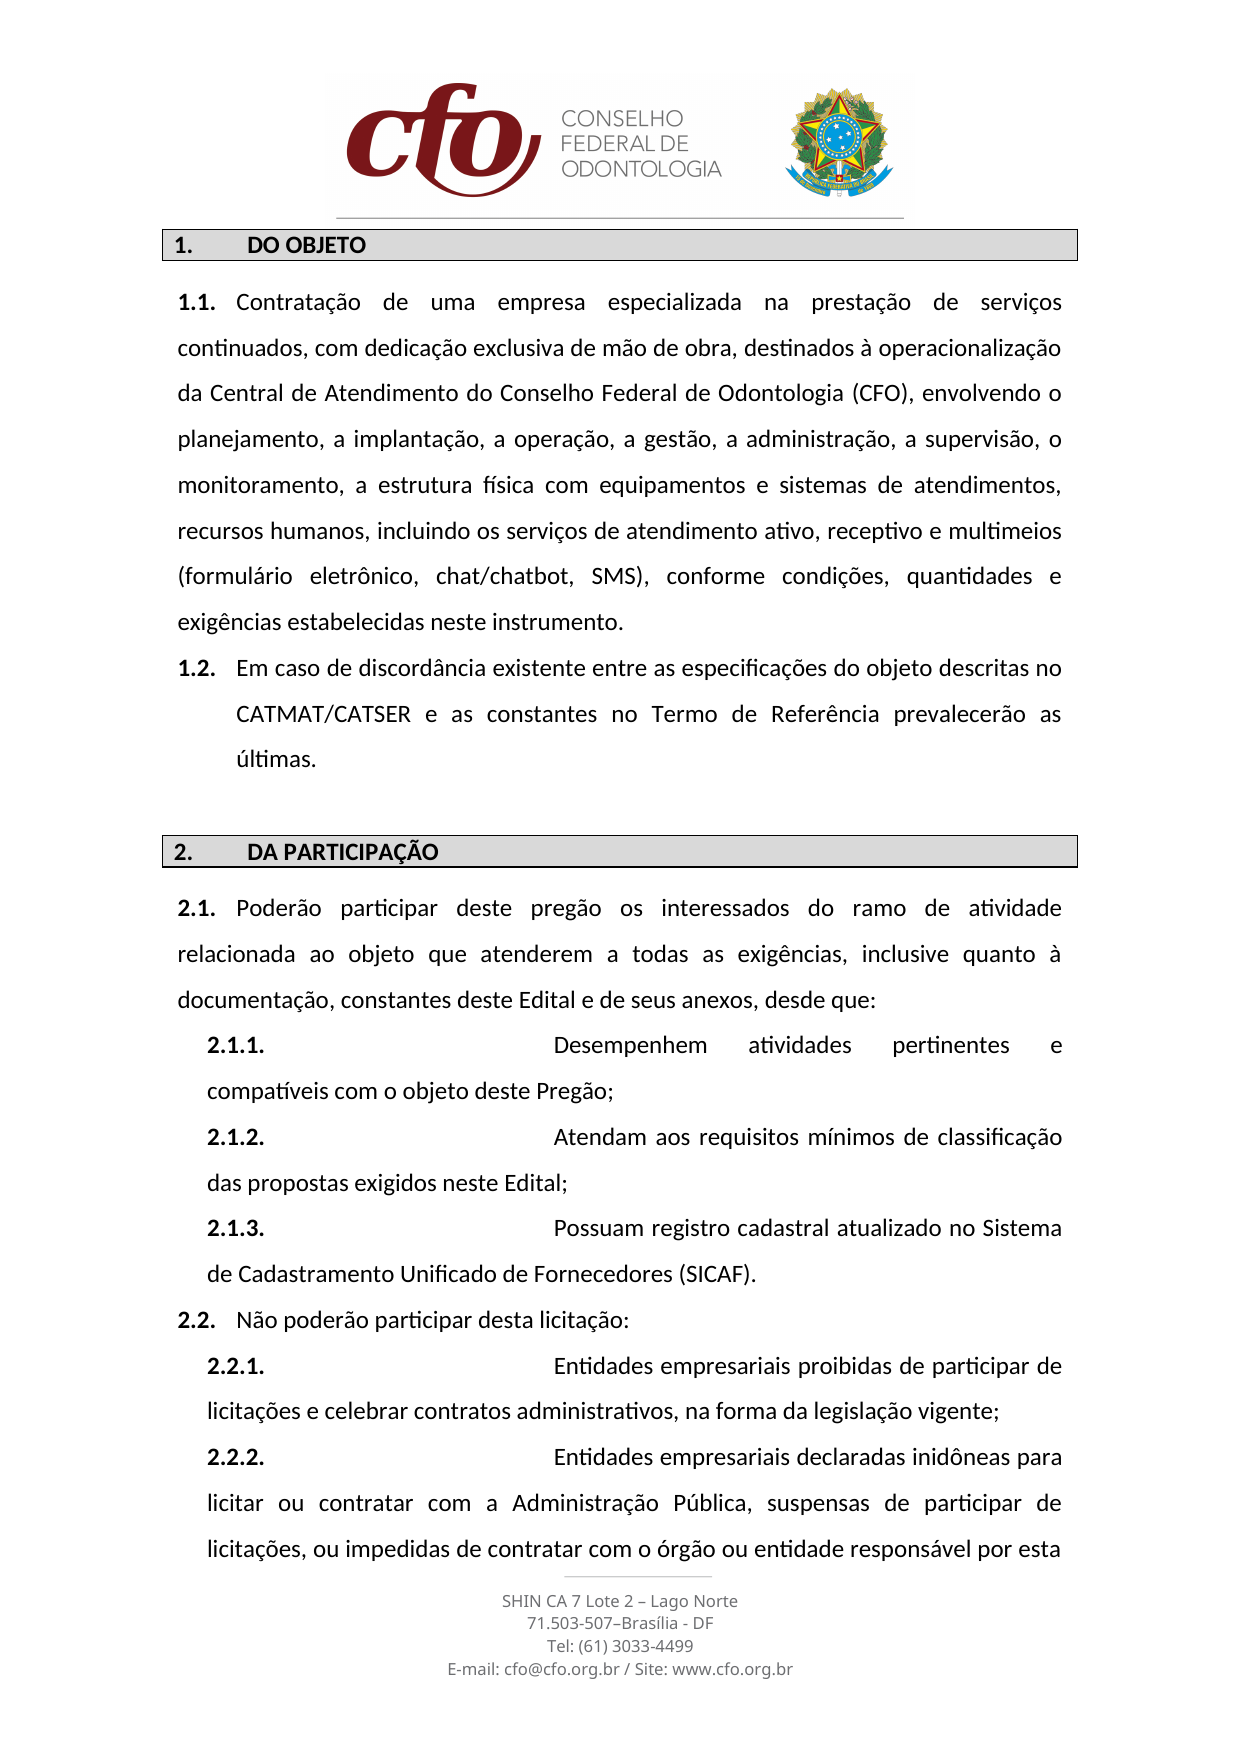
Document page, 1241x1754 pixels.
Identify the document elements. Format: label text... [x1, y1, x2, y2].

list Desempenhem atividades pertinentes e compatíveis com o objeto deste Pregão; [207, 1030, 1063, 1106]
list Atendam aos requisitos mínimos de classificação das propostas exigidos neste Edital; [207, 1121, 1063, 1197]
list Contratação de uma empresa especializada na prestação de serviços continuados, com dedicação exclusiva de mão de obra, destinados à operacionalização da Central de Atendimento do Conselho Federal de Odontologia (CFO), envolvendo o planejamento, a implantação, a operação, a gestão, a administração, a supervisão, o monitoramento, a estrutura física com equipamentos e sistemas de atendimentos, recursos humanos, incluindo os serviços de atendimento ativo, receptivo e multimeios (formulário eletrônico, chat/chatbot, SMS), conforme condições, quantidades e exigências estabelecidas neste instrumento. [177, 286, 1063, 637]
table_header DA PARTICIPAÇÃO [163, 836, 1077, 866]
list Possuam registro cadastral atualizado no Sistema de Cadastramento Unificado de Fornecedores (SICAF). [207, 1213, 1063, 1289]
table_header DO OBJETO [163, 230, 1077, 260]
list Em caso de discordância existente entre as especificações do objeto descritas no CATMAT/CATSER e as constantes no Termo de Referência prevalecerão as últimas. [177, 652, 1063, 774]
picture [324, 73, 916, 229]
list Não poderão participar desta licitação: [177, 1304, 1063, 1334]
list Entidades empresariais proibidas de participar de licitações e celebrar contratos administrativos, na forma da legislação vigente; [207, 1350, 1063, 1426]
list Poderão participar deste pregão os interessados do ramo de atividade relacionada ao objeto que atenderem a todas as exigências, inclusive quanto à documentação, constantes deste Edital e de seus anexos, desde que: [177, 892, 1063, 1014]
